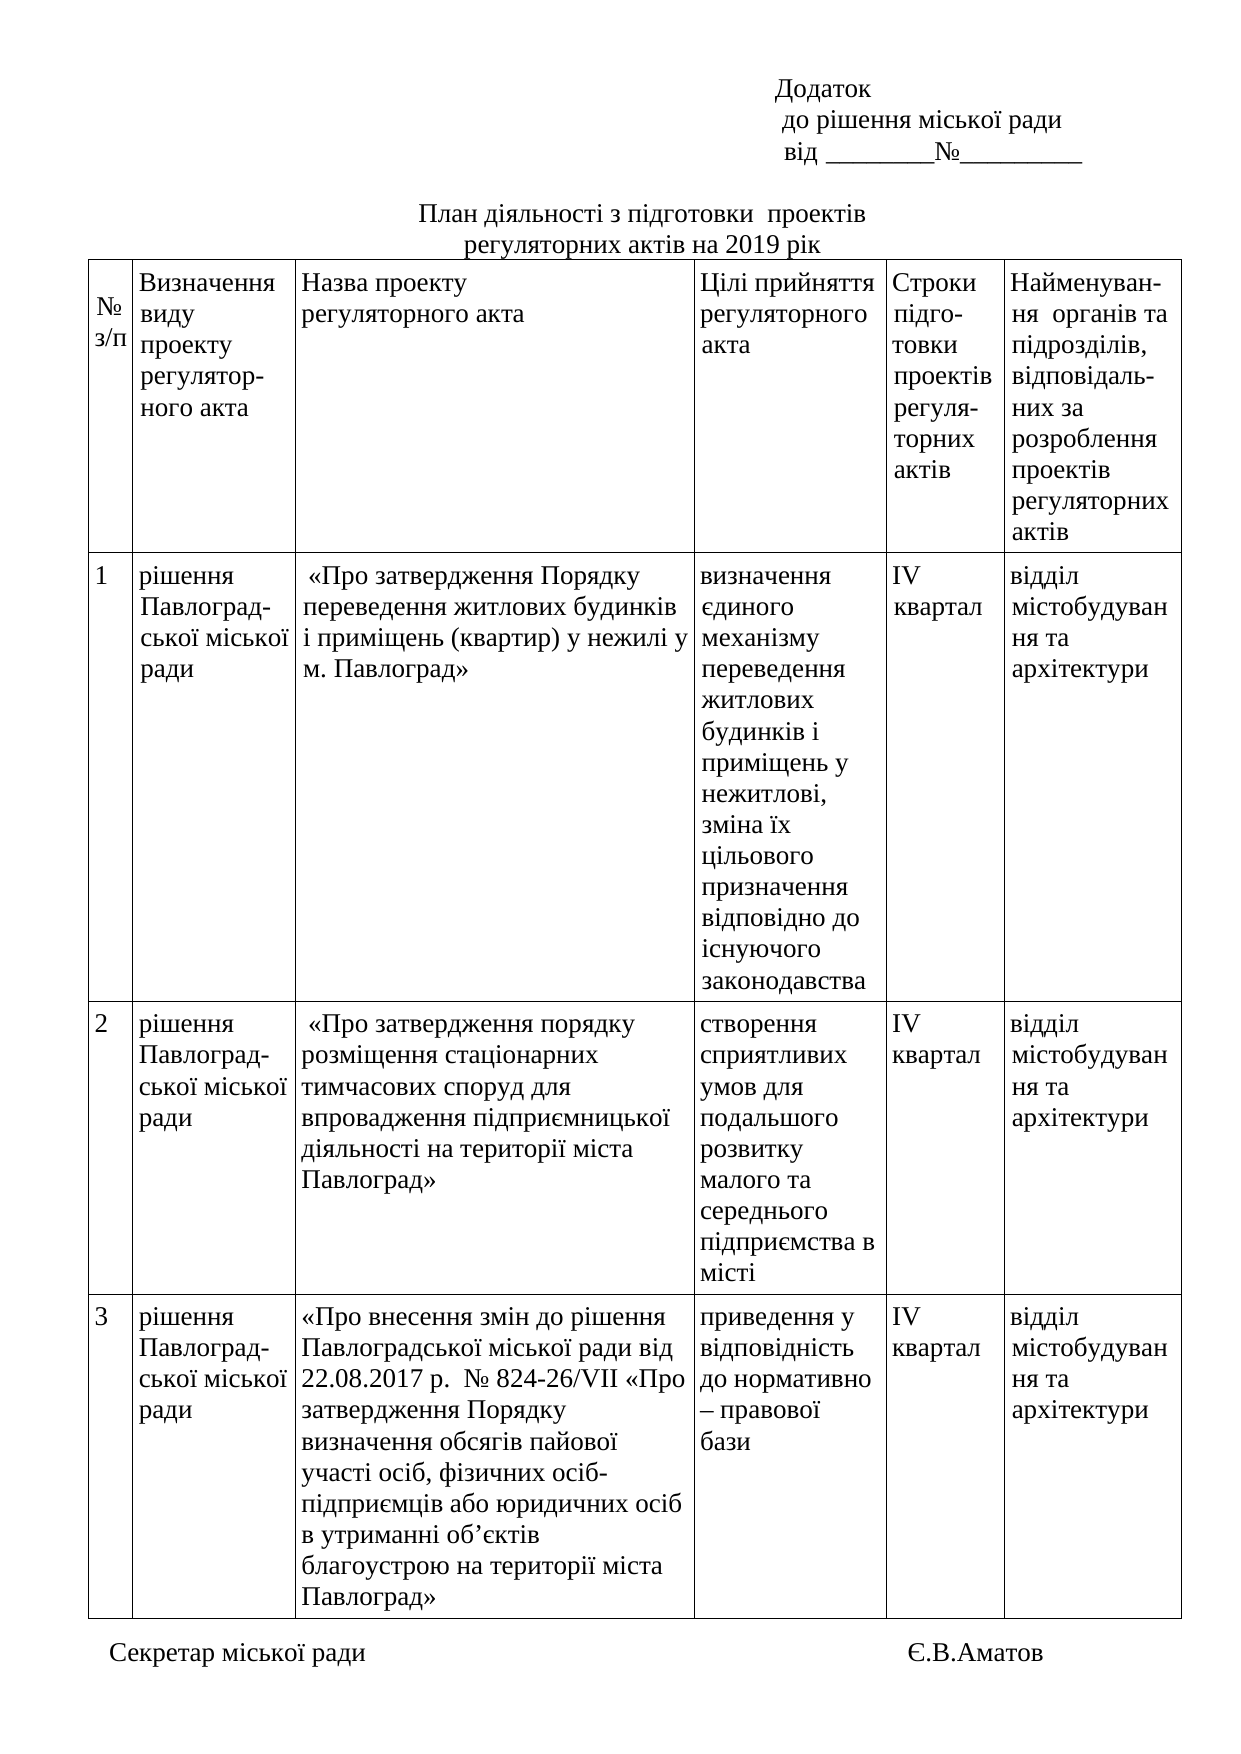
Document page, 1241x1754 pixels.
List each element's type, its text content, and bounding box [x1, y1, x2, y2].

table_cell «Про затвердження Порядку переведення житлових будинків і приміщень (квартир) у нежилі у м. Павлоград» [296, 553, 694, 1001]
table_cell ІV квартал [887, 1295, 1004, 1617]
table_header Строки підго- товки проектів регуля-торних актів [887, 260, 1004, 552]
table_cell визначення єдиного механізму переведення житлових будинків і приміщень у нежитлові, зміна їх цільового призначення відповідно до існуючого законодавства [695, 553, 886, 1001]
table_cell відділ містобудування та архітектури [1005, 1002, 1181, 1293]
table_cell рішення Павлоград-ської міської ради [133, 1002, 295, 1293]
table_cell Секретар міської ради Є.В.Аматов [103, 1619, 1181, 1673]
table_cell відділ містобудування та архітектури [1005, 1295, 1181, 1617]
table_cell приведення у відповідність до нормативно – правової бази [695, 1295, 886, 1617]
table_cell «Про внесення змін до рішення Павлоградської міської ради від 22.08.2017 р. № 824-26/VІІ «Про затвердження Порядку визначення обсягів пайової участі осіб, фізичних осіб-підприємців або юридичних осіб в утриманні об’єктів благоустрою на території міста Павлоград» [296, 1295, 694, 1617]
table_header № з/п [89, 260, 132, 552]
list План діяльності з підготовки проектів [133, 197, 1152, 228]
table_cell «Про затвердження порядку розміщення стаціонарних тимчасових споруд для впровадження підприємницької діяльності на території міста Павлоград» [296, 1002, 694, 1293]
table_cell відділ містобудування та архітектури [1005, 553, 1181, 1001]
table_header Цілі прийняття регуляторного акта [695, 260, 886, 552]
table_header Визначення виду проекту регулятор- ного акта [133, 260, 295, 552]
table_cell створення сприятливих умов для подальшого розвитку малого та середнього підприємства в місті [695, 1002, 886, 1293]
table_cell 3 [89, 1295, 132, 1617]
table_cell 1 [89, 553, 132, 1001]
table_cell рішення Павлоград-ської міської ради [133, 1295, 295, 1617]
table_cell 2 [89, 1002, 132, 1293]
table_header Назва проекту регуляторного акта [296, 260, 694, 552]
table_cell ІV квартал [887, 553, 1004, 1001]
table_cell ІV квартал [887, 1002, 1004, 1293]
table_header Додаток до рішення міської ради від ________№_________ [122, 48, 1163, 166]
list регуляторних актів на 2019 рік [133, 228, 1152, 259]
table_cell рішення Павлоград-ської міської ради [133, 553, 295, 1001]
table_header Найменуван-ня органів та підрозділів, відповідаль-них за розроблення проектів регуляторних актів [1005, 260, 1181, 552]
